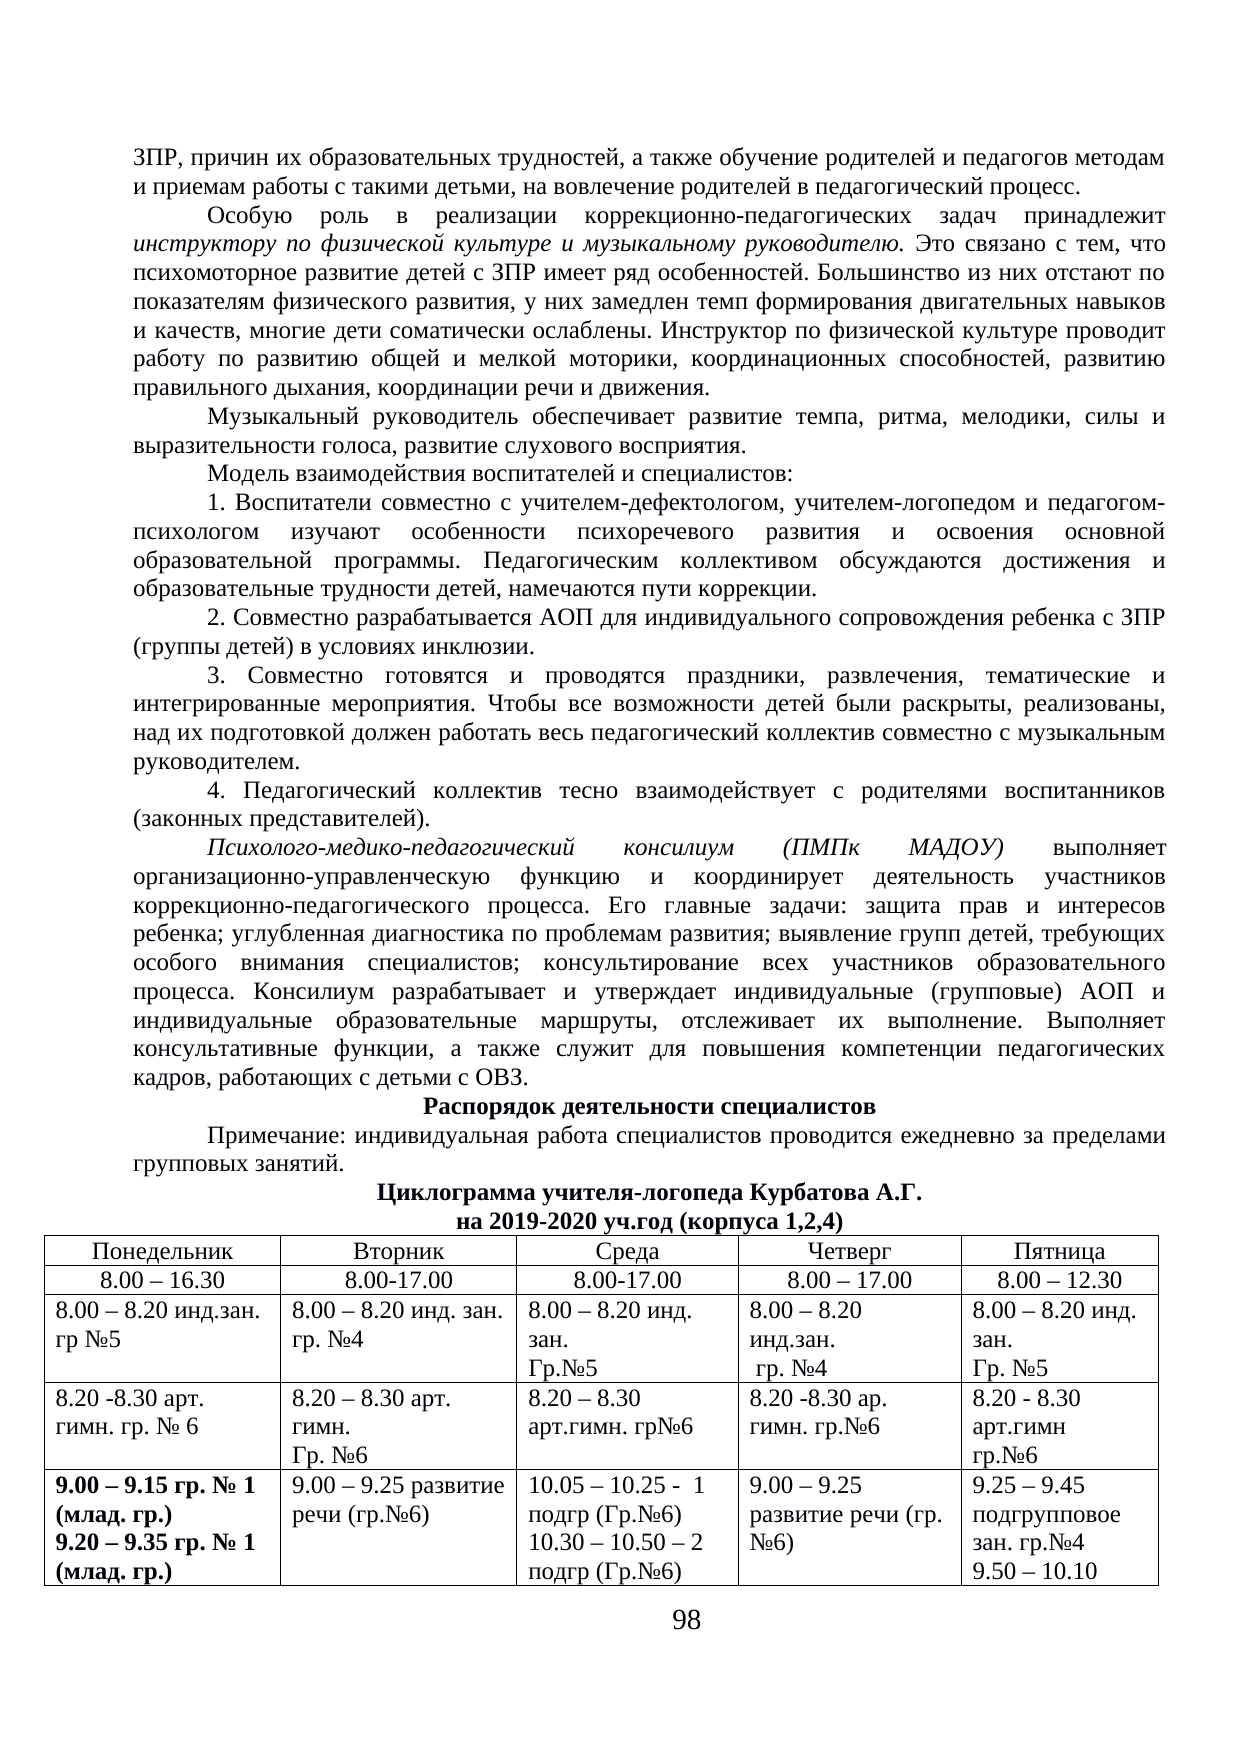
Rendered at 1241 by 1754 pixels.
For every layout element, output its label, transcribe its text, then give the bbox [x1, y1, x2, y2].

text 1. Воспитатели совместно с учителем-дефектологом, учителем-логопедом и педагогом-психологом изучают особенности психоречевого развития и освоения основной образовательной программы. Педагогическим коллективом обсуждаются достижения и образовательные трудности детей, намечаются пути коррекции. [133, 487, 1166, 602]
text Музыкальный руководитель обеспечивает развитие темпа, ритма, мелодики, силы и выразительности голоса, развитие слухового восприятия. [133, 401, 1166, 458]
text 3. Совместно готовятся и проводятся праздники, развлечения, тематические и интегрированные мероприятия. Чтобы все возможности детей были раскрыты, реализованы, над их подготовкой должен работать весь педагогический коллектив совместно с музыкальным руководителем. [133, 660, 1166, 775]
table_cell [739, 1470, 961, 1585]
table_cell 8.20 – 8.30 арт.гимн. гр№6 [517, 1383, 738, 1469]
table_cell 8.20 - 8.30 арт.гимн гр.№6 [962, 1383, 1158, 1469]
table_cell 8.00-17.00 [517, 1266, 738, 1294]
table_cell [962, 1470, 1158, 1585]
text Особую роль в реализации коррекционно-педагогических задач принадлежит инструктору по физической культуре и музыкальному руководителю. Это связано с тем, что психомоторное развитие детей с ЗПР имеет ряд особенностей. Большинство из них отстают по показателям физического развития, у них замедлен темп формирования двигательных навыков и качеств, многие дети соматически ослаблены. Инструктор по физической культуре проводит работу по развитию общей и мелкой моторики, координационных способностей, развитию правильного дыхания, координации речи и движения. [133, 200, 1166, 401]
table_cell 8.00 – 8.20 инд.зан. гр №5 [45, 1295, 280, 1382]
text Модель взаимодействия воспитателей и специалистов: [133, 458, 1166, 487]
table_cell 8.00 – 16.30 [45, 1266, 280, 1294]
table_cell 8.00 – 8.20 инд.зан. гр. №4 [739, 1295, 961, 1382]
text Психолого-медико-педагогический консилиум (ПМПк МАДОУ) выполняет организационно-управленческую функцию и координирует деятельность участников коррекционно-педагогического процесса. Его главные задачи: защита прав и интересов ребенка; углубленная диагностика по проблемам развития; выявление групп детей, требующих особого внимания специалистов; консультирование всех участников образовательного процесса. Консилиум разрабатывает и утверждает индивидуальные (групповые) АОП и индивидуальные образовательные маршруты, отслеживает их выполнение. Выполняет консультативные функции, а также служит для повышения компетенции педагогических кадров, работающих с детьми с ОВЗ. [133, 832, 1166, 1091]
table_cell 8.00 – 8.20 инд. зан. Гр. №5 [962, 1295, 1158, 1382]
text 4. Педагогический коллектив тесно взаимодействует с родителями воспитанников (законных представителей). [133, 775, 1166, 832]
table_cell 8.00 – 8.20 инд. зан. гр. №4 [281, 1295, 516, 1382]
text Примечание: индивидуальная работа специалистов проводится ежедневно за пределами групповых занятий. [133, 1120, 1166, 1177]
table_cell 9.00 – 9.15 гр. № 1 (млад. гр.) 9.20 – 9.35 гр. № 1 (млад. гр.) [45, 1470, 280, 1585]
text Циклограмма учителя-логопеда Курбатова А.Г. [133, 1177, 1166, 1206]
table_cell 8.00 – 17.00 [739, 1266, 961, 1294]
table_cell 8.20 – 8.30 арт. гимн. Гр. №6 [281, 1383, 516, 1469]
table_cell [281, 1470, 516, 1585]
text Распорядок деятельности специалистов [133, 1091, 1166, 1120]
table_cell 8.00-17.00 [281, 1266, 516, 1294]
table_header Пятница [962, 1236, 1158, 1264]
table_cell 8.00 – 12.30 [962, 1266, 1158, 1294]
text на 2019-2020 уч.год (корпуса 1,2,4) [133, 1206, 1166, 1235]
text 2. Совместно разрабатывается АОП для индивидуального сопровождения ребенка с ЗПР (группы детей) в условиях инклюзии. [133, 602, 1166, 660]
table_header Понедельник [45, 1236, 280, 1264]
table_header Среда [517, 1236, 738, 1264]
table_cell 8.20 -8.30 арт. гимн. гр. № 6 [45, 1383, 280, 1469]
table_header Четверг [739, 1236, 961, 1264]
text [133, 142, 1166, 200]
table_cell 8.20 -8.30 ар. гимн. гр.№6 [739, 1383, 961, 1469]
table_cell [517, 1470, 738, 1585]
table_cell 8.00 – 8.20 инд. зан. Гр.№5 [517, 1295, 738, 1382]
table_header Вторник [281, 1236, 516, 1264]
